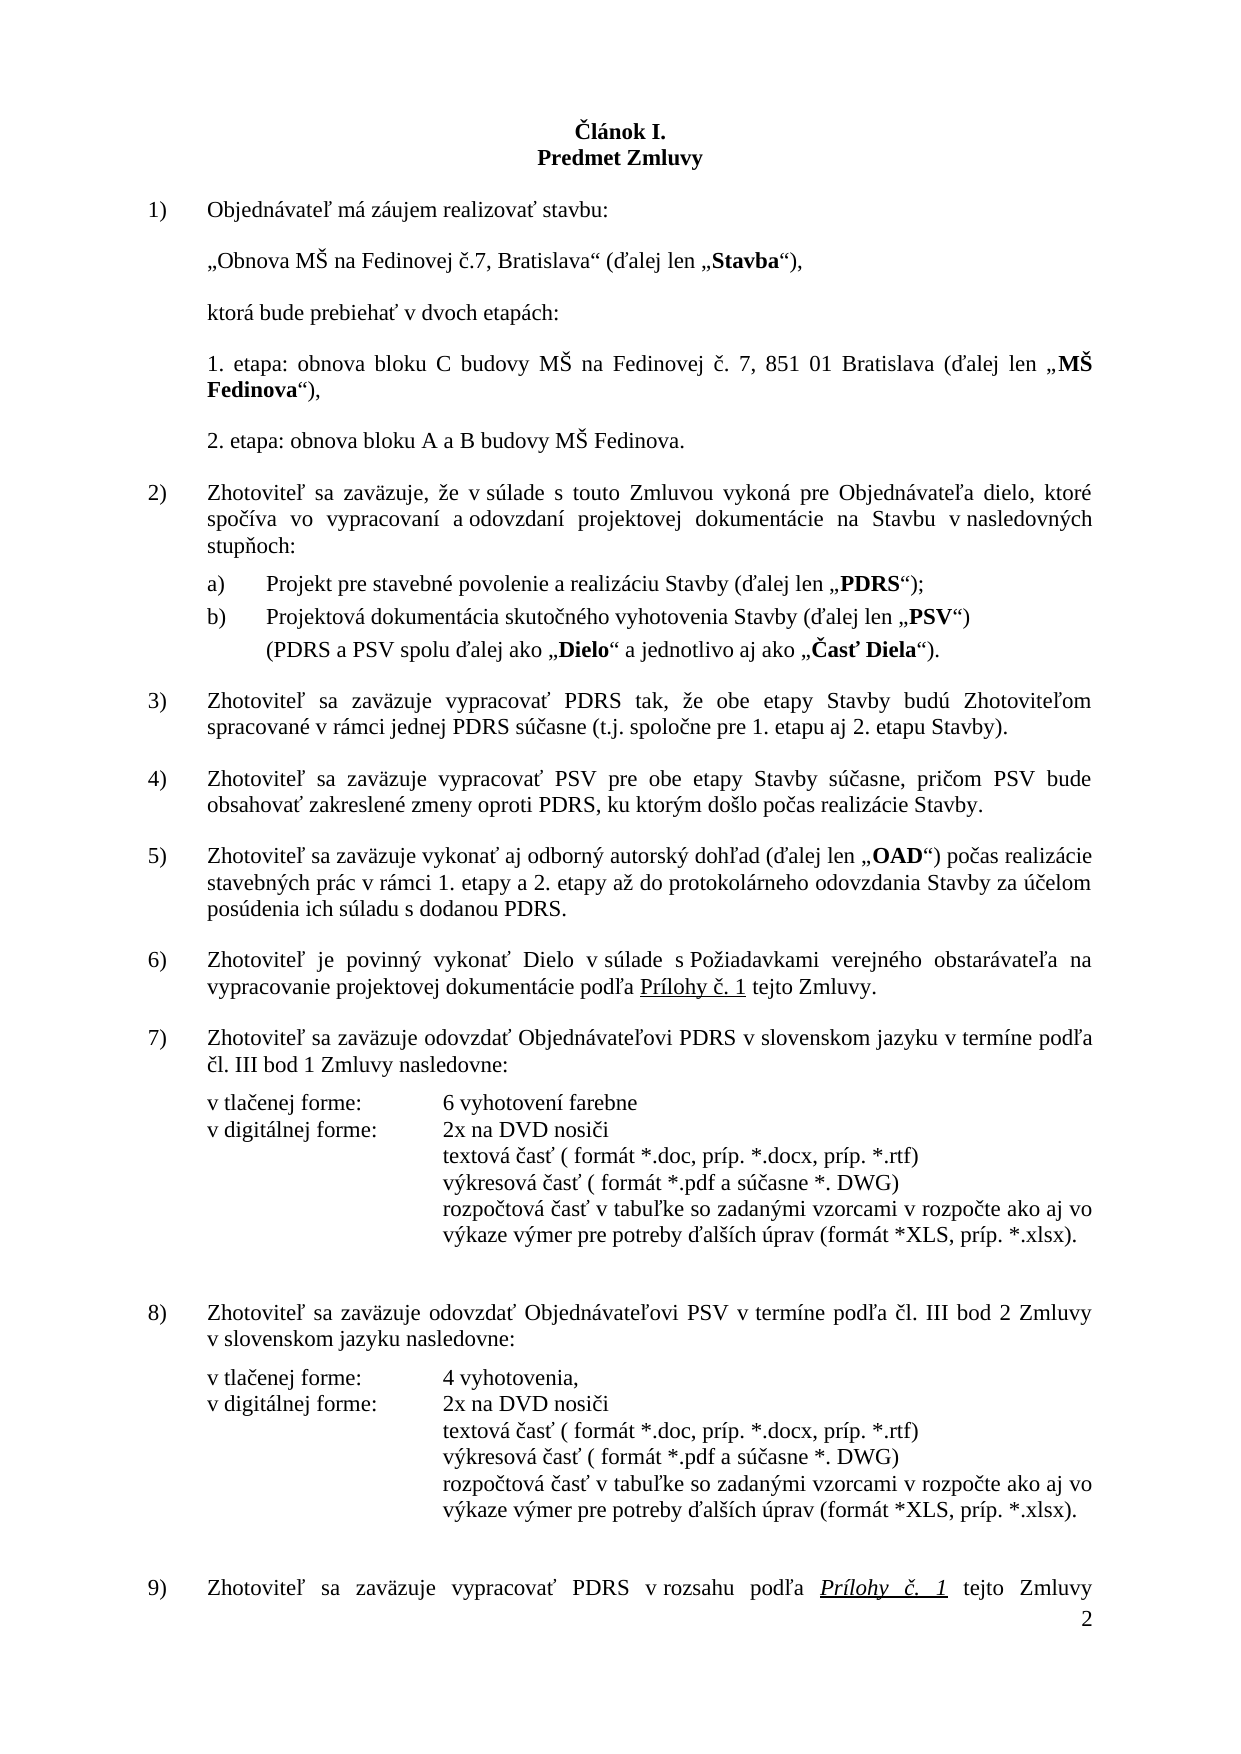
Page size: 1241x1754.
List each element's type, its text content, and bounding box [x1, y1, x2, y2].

subtitle Zhotoviteľ sa zaväzuje, že v súlade s touto Zmluvou vykoná pre Objednávateľa dielo, ktoré spočíva vo vypracovaní a odovzdaní projektovej dokumentácie na Stavbu v nasledovných stupňoch: [148, 479, 1092, 558]
subtitle Projektová dokumentácia skutočného vyhotovenia Stavby (ďalej len „PSV“) [207, 603, 1092, 629]
subtitle Objednávateľ má záujem realizovať stavbu: [148, 196, 1092, 222]
text textová časť ( formát *.doc, príp. *.docx, príp. *.rtf) [369, 1417, 1092, 1443]
subtitle ktorá bude prebiehať v dvoch etapách: [207, 298, 1092, 325]
subtitle Zhotoviteľ je povinný vykonať Dielo v súlade s Požiadavkami verejného obstarávateľa na vypracovanie projektovej dokumentácie podľa Prílohy č. 1 tejto Zmluvy. [148, 947, 1092, 999]
text v digitálnej forme: 2x na DVD nosiči [207, 1116, 1092, 1142]
text rozpočtová časť v tabuľke so zadanými vzorcami v rozpočte ako aj vo výkaze výmer pre potreby ďalších úprav (formát *XLS, príp. *.xlsx). [443, 1469, 1092, 1522]
subtitle 1. etapa: obnova bloku C budovy MŠ na Fedinovej č. 7, 851 01 Bratislava (ďalej len „MŠ Fedinova“), [207, 350, 1092, 403]
text v tlačenej forme: 4 vyhotovenia, [207, 1364, 1092, 1391]
text textová časť ( formát *.doc, príp. *.docx, príp. *.rtf) [370, 1142, 1092, 1168]
text rozpočtová časť v tabuľke so zadanými vzorcami v rozpočte ako aj vo výkaze výmer pre potreby ďalších úprav (formát *XLS, príp. *.xlsx). [443, 1195, 1092, 1248]
text v digitálnej forme: 2x na DVD nosiči [207, 1391, 1092, 1417]
subtitle Projekt pre stavebné povolenie a realizáciu Stavby (ďalej len „PDRS“); [207, 571, 1092, 597]
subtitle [148, 1574, 1092, 1600]
text v tlačenej forme: 6 vyhotovení farebne [207, 1089, 1092, 1116]
subtitle Zhotoviteľ sa zaväzuje vykonať aj odborný autorský dohľad (ďalej len „OAD“) počas realizácie stavebných prác v rámci 1. etapy a 2. etapy až do protokolárneho odovzdania Stavby za účelom posúdenia ich súladu s dodanou PDRS. [148, 842, 1092, 922]
subtitle „Obnova MŠ na Fedinovej č.7, Bratislava“ (ďalej len „Stavba“), [207, 247, 1092, 273]
subtitle Zhotoviteľ sa zaväzuje odovzdať Objednávateľovi PSV v termíne podľa čl. III bod 2 Zmluvy v slovenskom jazyku nasledovne: [148, 1299, 1092, 1352]
text Článok I. [148, 118, 1092, 144]
text výkresová časť ( formát *.pdf a súčasne *. DWG) [370, 1443, 1092, 1469]
subtitle Zhotoviteľ sa zaväzuje vypracovať PDRS tak, že obe etapy Stavby budú Zhotoviteľom spracované v rámci jednej PDRS súčasne (t.j. spoločne pre 1. etapu aj 2. etapu Stavby). [148, 687, 1092, 740]
text výkresová časť ( formát *.pdf a súčasne *. DWG) [370, 1168, 1092, 1195]
subtitle Zhotoviteľ sa zaväzuje odovzdať Objednávateľovi PDRS v slovenskom jazyku v termíne podľa čl. III bod 1 Zmluvy nasledovne: [148, 1024, 1092, 1077]
subtitle 2. etapa: obnova bloku A a B budovy MŠ Fedinova. [207, 428, 1092, 454]
text Predmet Zmluvy [148, 144, 1092, 171]
subtitle Zhotoviteľ sa zaväzuje vypracovať PSV pre obe etapy Stavby súčasne, pričom PSV bude obsahovať zakreslené zmeny oproti PDRS, ku ktorým došlo počas realizácie Stavby. [148, 765, 1092, 817]
subtitle (PDRS a PSV spolu ďalej ako „Dielo“ a jednotlivo aj ako „Časť Diela“). [266, 636, 1092, 662]
